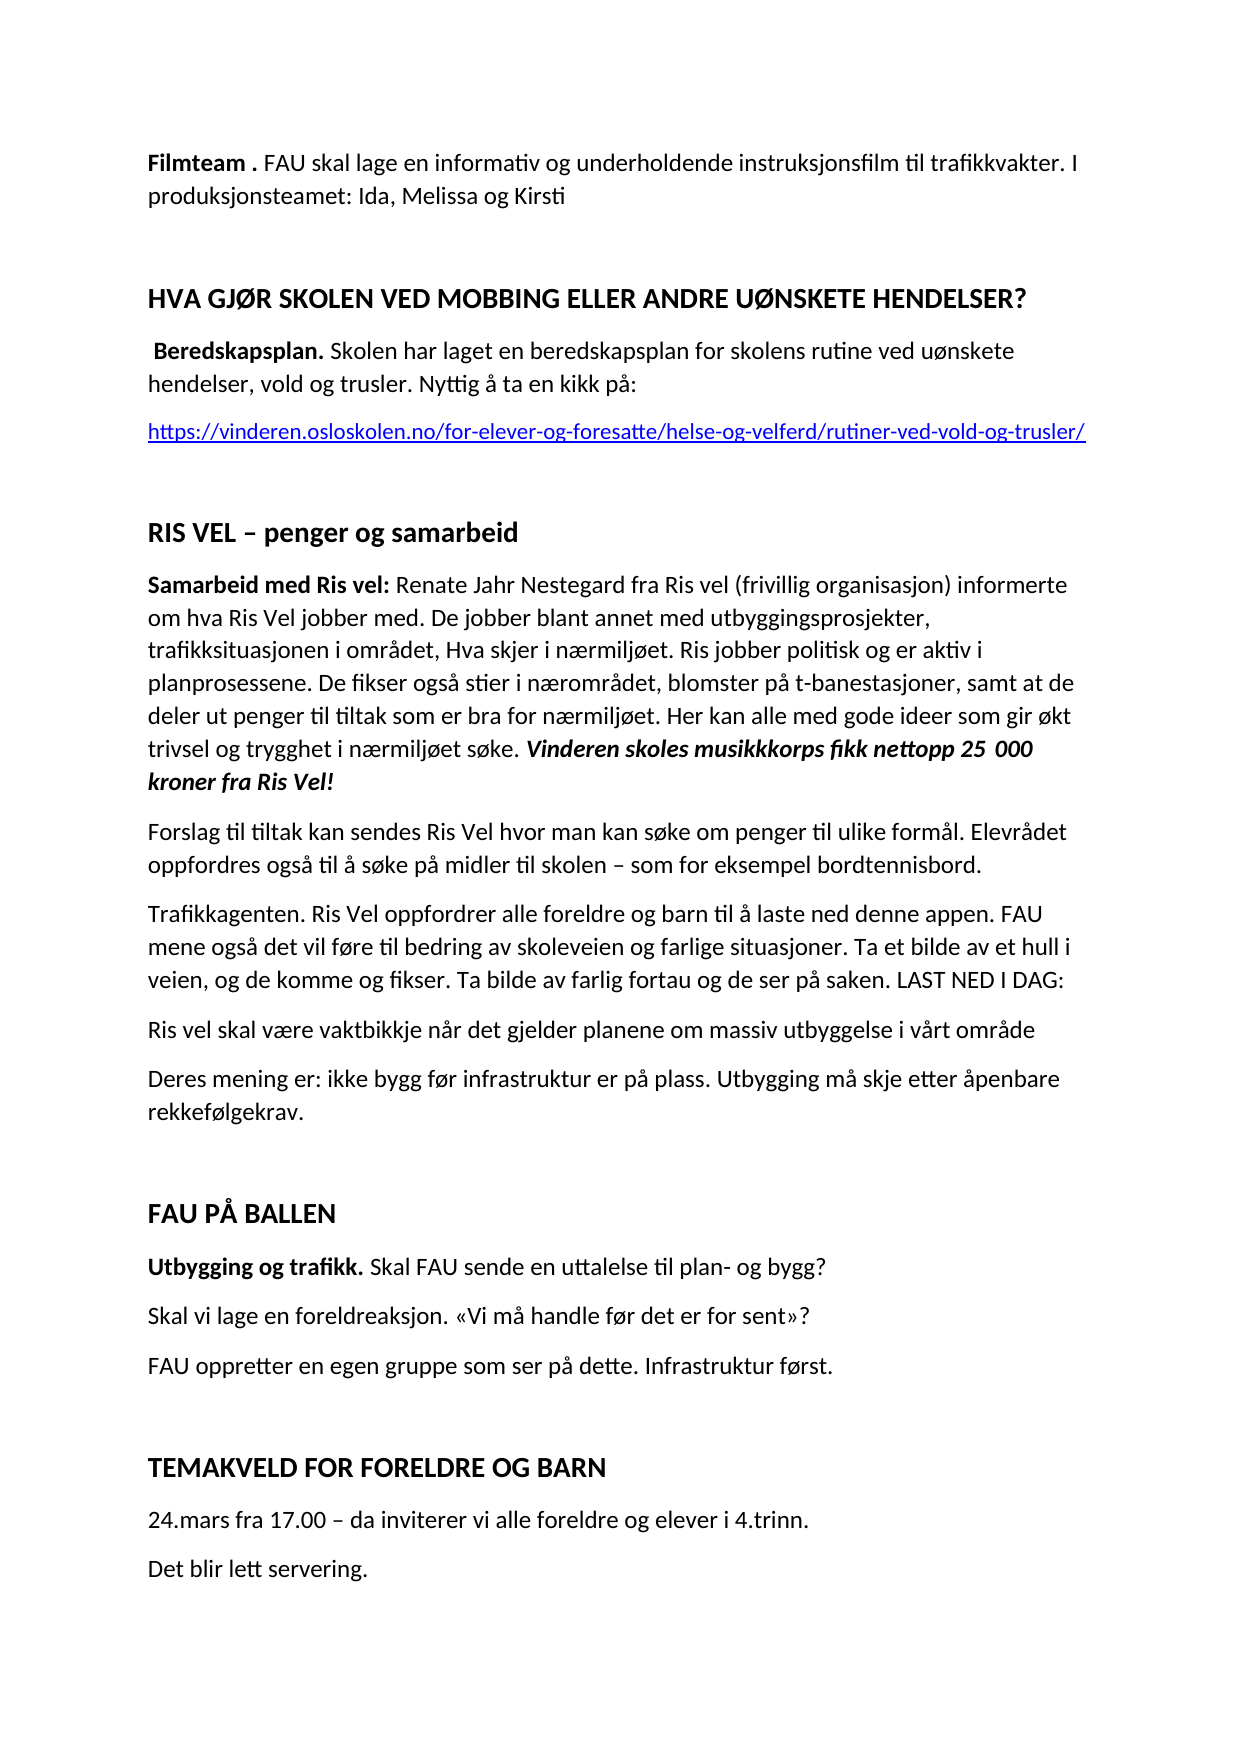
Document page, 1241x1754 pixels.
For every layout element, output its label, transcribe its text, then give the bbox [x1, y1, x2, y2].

text Ris vel skal være vaktbikkje når det gjelder planene om massiv utbyggelse i vårt område [148, 1014, 1093, 1044]
text HVA GJØR SKOLEN VED MOBBING ELLER ANDRE UØNSKETE HENDELSER? [148, 280, 1093, 315]
text Filmteam . FAU skal lage en informativ og underholdende instruksjonsfilm til trafikkvakter. I produksjonsteamet: Ida, Melissa og Kirsti [148, 148, 1093, 211]
text Skal vi lage en foreldreaksjon. «Vi må handle før det er for sent»? [148, 1300, 1093, 1331]
text RIS VEL – penger og samarbeid [148, 514, 1093, 549]
text FAU PÅ BALLEN [148, 1196, 1093, 1231]
text Utbygging og trafikk. Skal FAU sende en uttalelse til plan- og bygg? [148, 1251, 1093, 1281]
text Samarbeid med Ris vel: Renate Jahr Nestegard fra Ris vel (frivillig organisasjon) informerte om hva Ris Vel jobber med. De jobber blant annet med utbyggingsprosjekter, trafikksituasjonen i området, Hva skjer i nærmiljøet. Ris jobber politisk og er aktiv i planprosessene. De fikser også stier i nærområdet, blomster på t-banestasjoner, samt at de deler ut penger til tiltak som er bra for nærmiljøet. Her kan alle med gode ideer som gir økt trivsel og trygghet i nærmiljøet søke. Vinderen skoles musikkkorps fikk nettopp 25 000 kroner fra Ris Vel! [148, 569, 1093, 797]
text Trafikkagenten. Ris Vel oppfordrer alle foreldre og barn til å laste ned denne appen. FAU mene også det vil føre til bedring av skoleveien og farlige situasjoner. Ta et bilde av et hull i veien, og de komme og fikser. Ta bilde av farlig fortau og de ser på saken. LAST NED I DAG: [148, 898, 1093, 995]
text Deres mening er: ikke bygg før infrastruktur er på plass. Utbygging må skje etter åpenbare rekkefølgekrav. [148, 1063, 1093, 1127]
text TEMAKVELD FOR FORELDRE OG BARN [148, 1449, 1093, 1484]
text https://vinderen.osloskolen.no/for-elever-og-foresatte/helse-og-velferd/rutiner-ved-vold-og-trusler/ [148, 417, 1093, 445]
text FAU oppretter en egen gruppe som ser på dette. Infrastruktur først. [148, 1350, 1093, 1380]
text Forslag til tiltak kan sendes Ris Vel hvor man kan søke om penger til ulike formål. Elevrådet oppfordres også til å søke på midler til skolen – som for eksempel bordtennisbord. [148, 816, 1093, 879]
text Det blir lett servering. [148, 1554, 1093, 1584]
text 24.mars fra 17.00 – da inviterer vi alle foreldre og elever i 4.trinn. [148, 1504, 1093, 1534]
text Beredskapsplan. Skolen har laget en beredskapsplan for skolens rutine ved uønskete hendelser, vold og trusler. Nyttig å ta en kikk på: [148, 335, 1093, 398]
